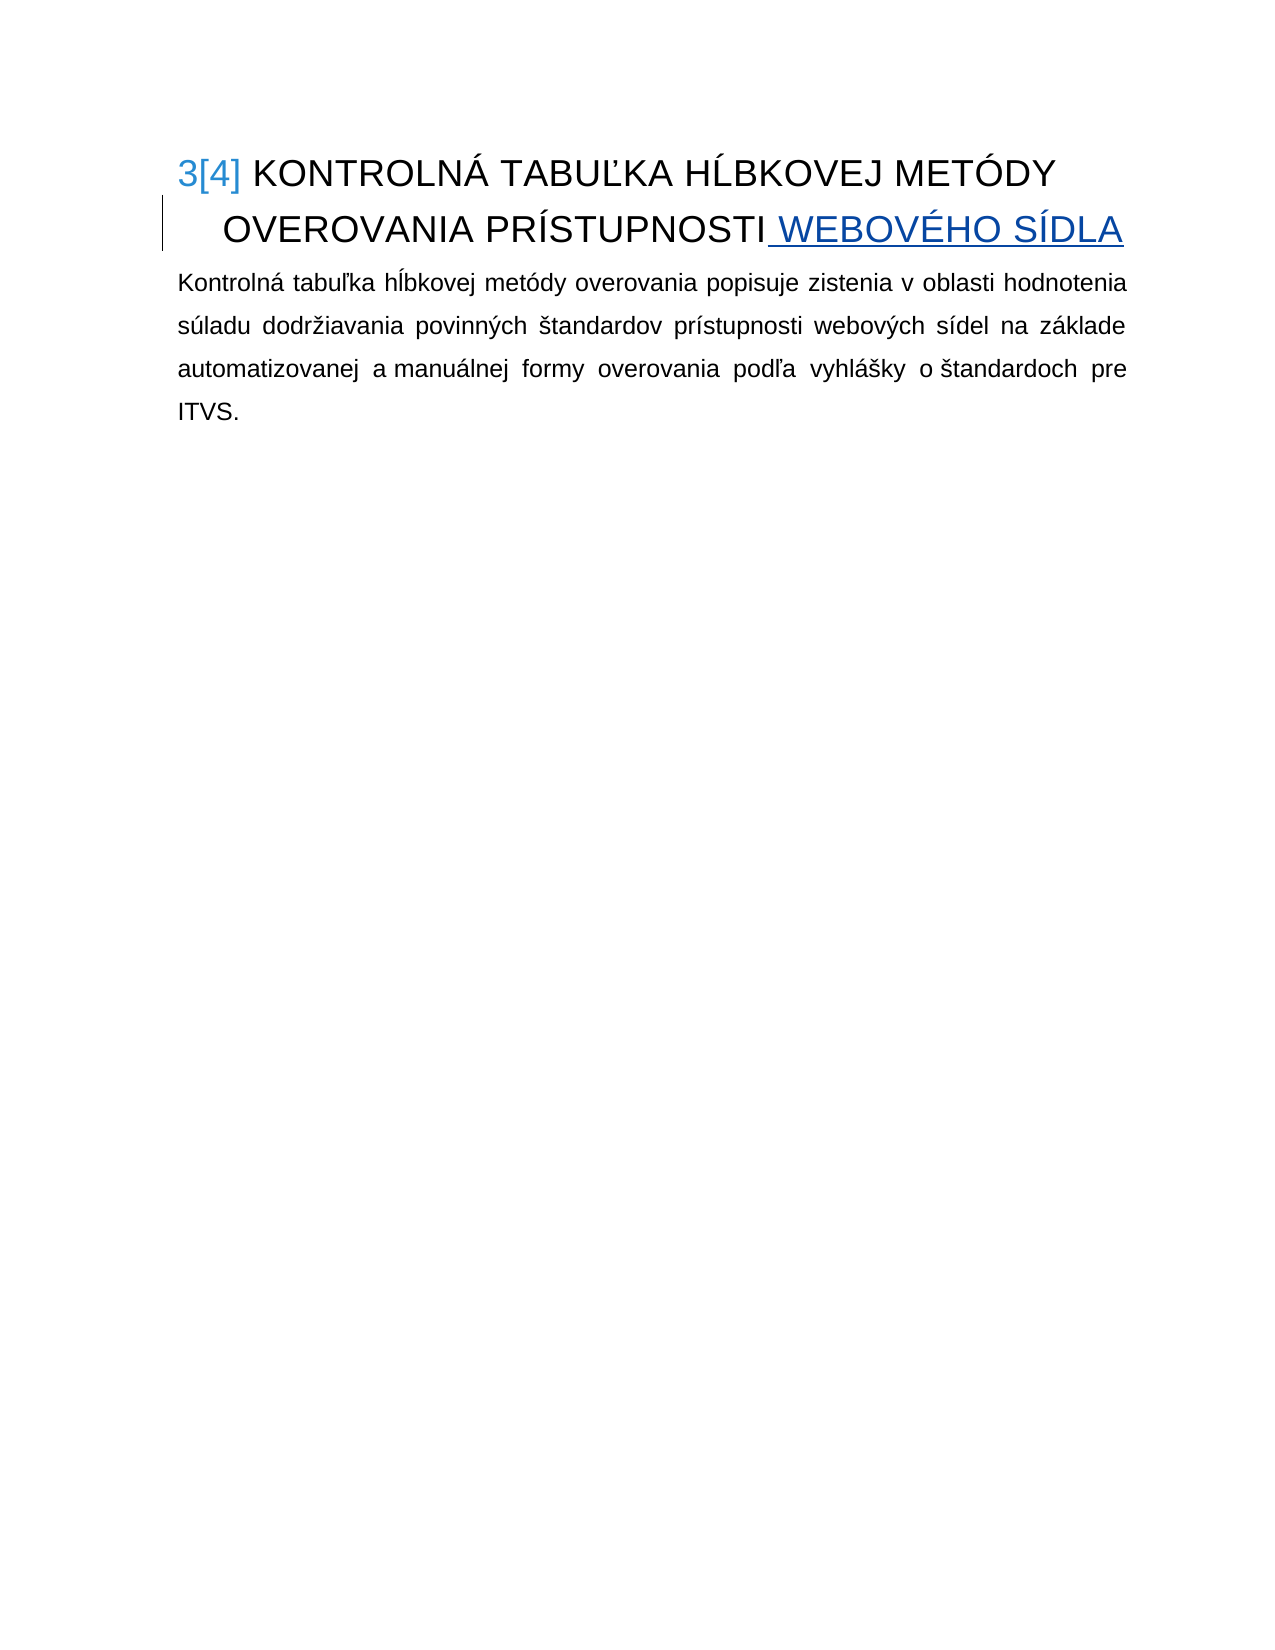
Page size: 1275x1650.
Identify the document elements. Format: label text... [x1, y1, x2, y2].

subtitle Kontrolná tabuľka hĺbkovej metódy overovania prístupnosti [177, 152, 1127, 251]
text Kontrolná tabuľka hĺbkovej metódy overovania popisuje zistenia v oblasti hodnotenia súladu dodržiavania povinných štandardov prístupnosti webových sídel na základe automatizovanej a manuálnej formy overovania podľa vyhlášky o štandardoch pre ITVS. [177, 268, 1127, 426]
